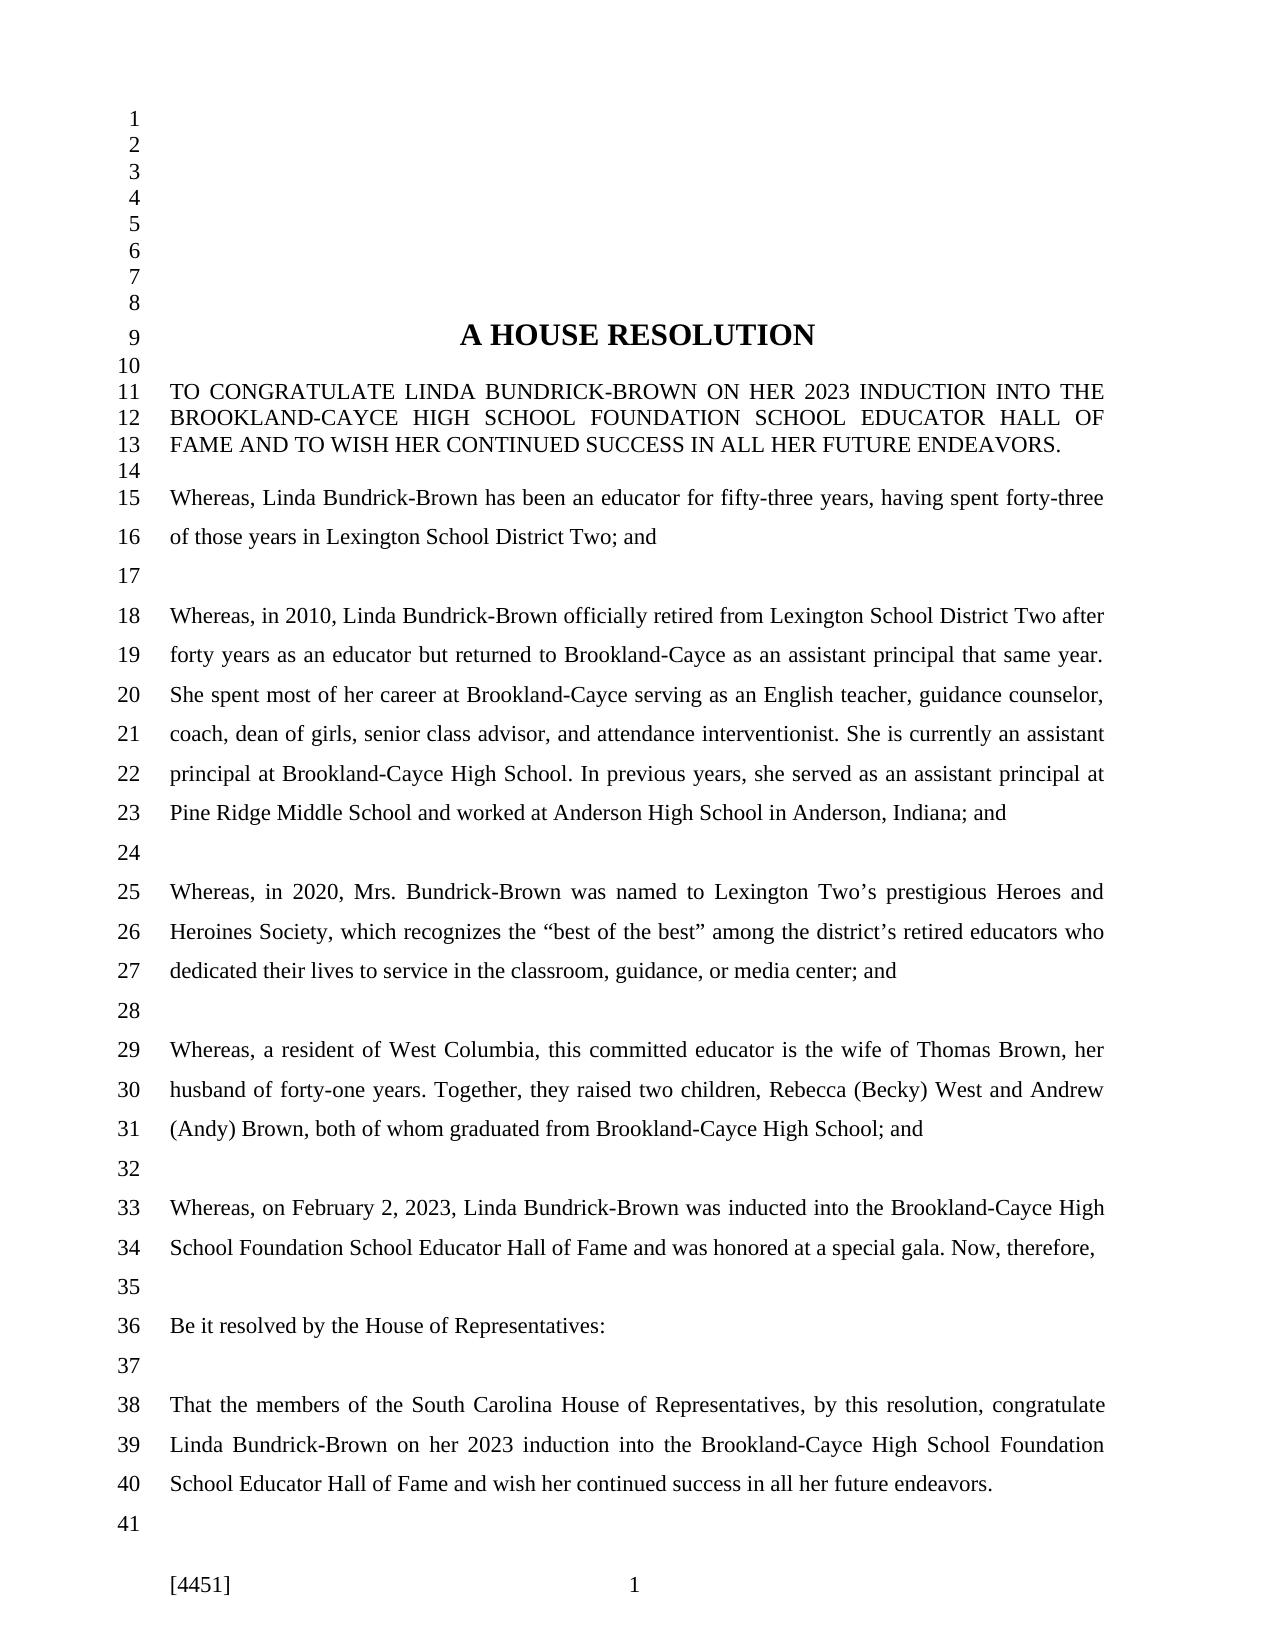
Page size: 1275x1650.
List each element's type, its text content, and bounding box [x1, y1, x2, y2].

text A RESOLUTION [169, 316, 1106, 352]
text Whereas, Linda Bundrick-Brown has been an educator for fifty-three years, having spent forty-three of those years in Lexington School District Two; and [169, 483, 1106, 549]
text Be it resolved by the : [169, 1313, 1106, 1339]
text That the members of the South Carolina , by this resolution, congratulate Linda Bundrick-Brown on her 2023 induction into the Brookland-Cayce High School Foundation School Educator Hall of Fame and wish her continued success in all her future endeavors. [169, 1392, 1106, 1497]
text Whereas, in 2010, Linda Bundrick-Brown officially retired from Lexington School District Two after forty years as an educator but returned to Brookland-Cayce as an assistant principal that same year. She spent most of her career at Brookland-Cayce serving as an English teacher, guidance counselor, coach, dean of girls, senior class advisor, and attendance interventionist. She is currently an assistant principal at Brookland-Cayce High School. In previous years, she served as an assistant principal at Pine Ridge Middle School and worked at Anderson High School in Anderson, Indiana; and [169, 602, 1106, 826]
text Whereas, on February 2, 2023, Linda Bundrick-Brown was inducted into the Brookland-Cayce High School Foundation School Educator Hall of Fame and was honored at a special gala. Now, therefore, [169, 1194, 1106, 1260]
text Whereas, in 2020, Mrs. Bundrick-Brown was named to Lexington Two’s prestigious Heroes and Heroines Society, which recognizes the “best of the best” among the district’s retired educators who dedicated their lives to service in the classroom, guidance, or media center; and [169, 878, 1106, 984]
text Whereas, a resident of West Columbia, this committed educator is the wife of Thomas Brown, her husband of forty-one years. Together, they raised two children, Rebecca (Becky) West and Andrew (Andy) Brown, both of whom graduated from Brookland-Cayce High School; and [169, 1036, 1106, 1142]
